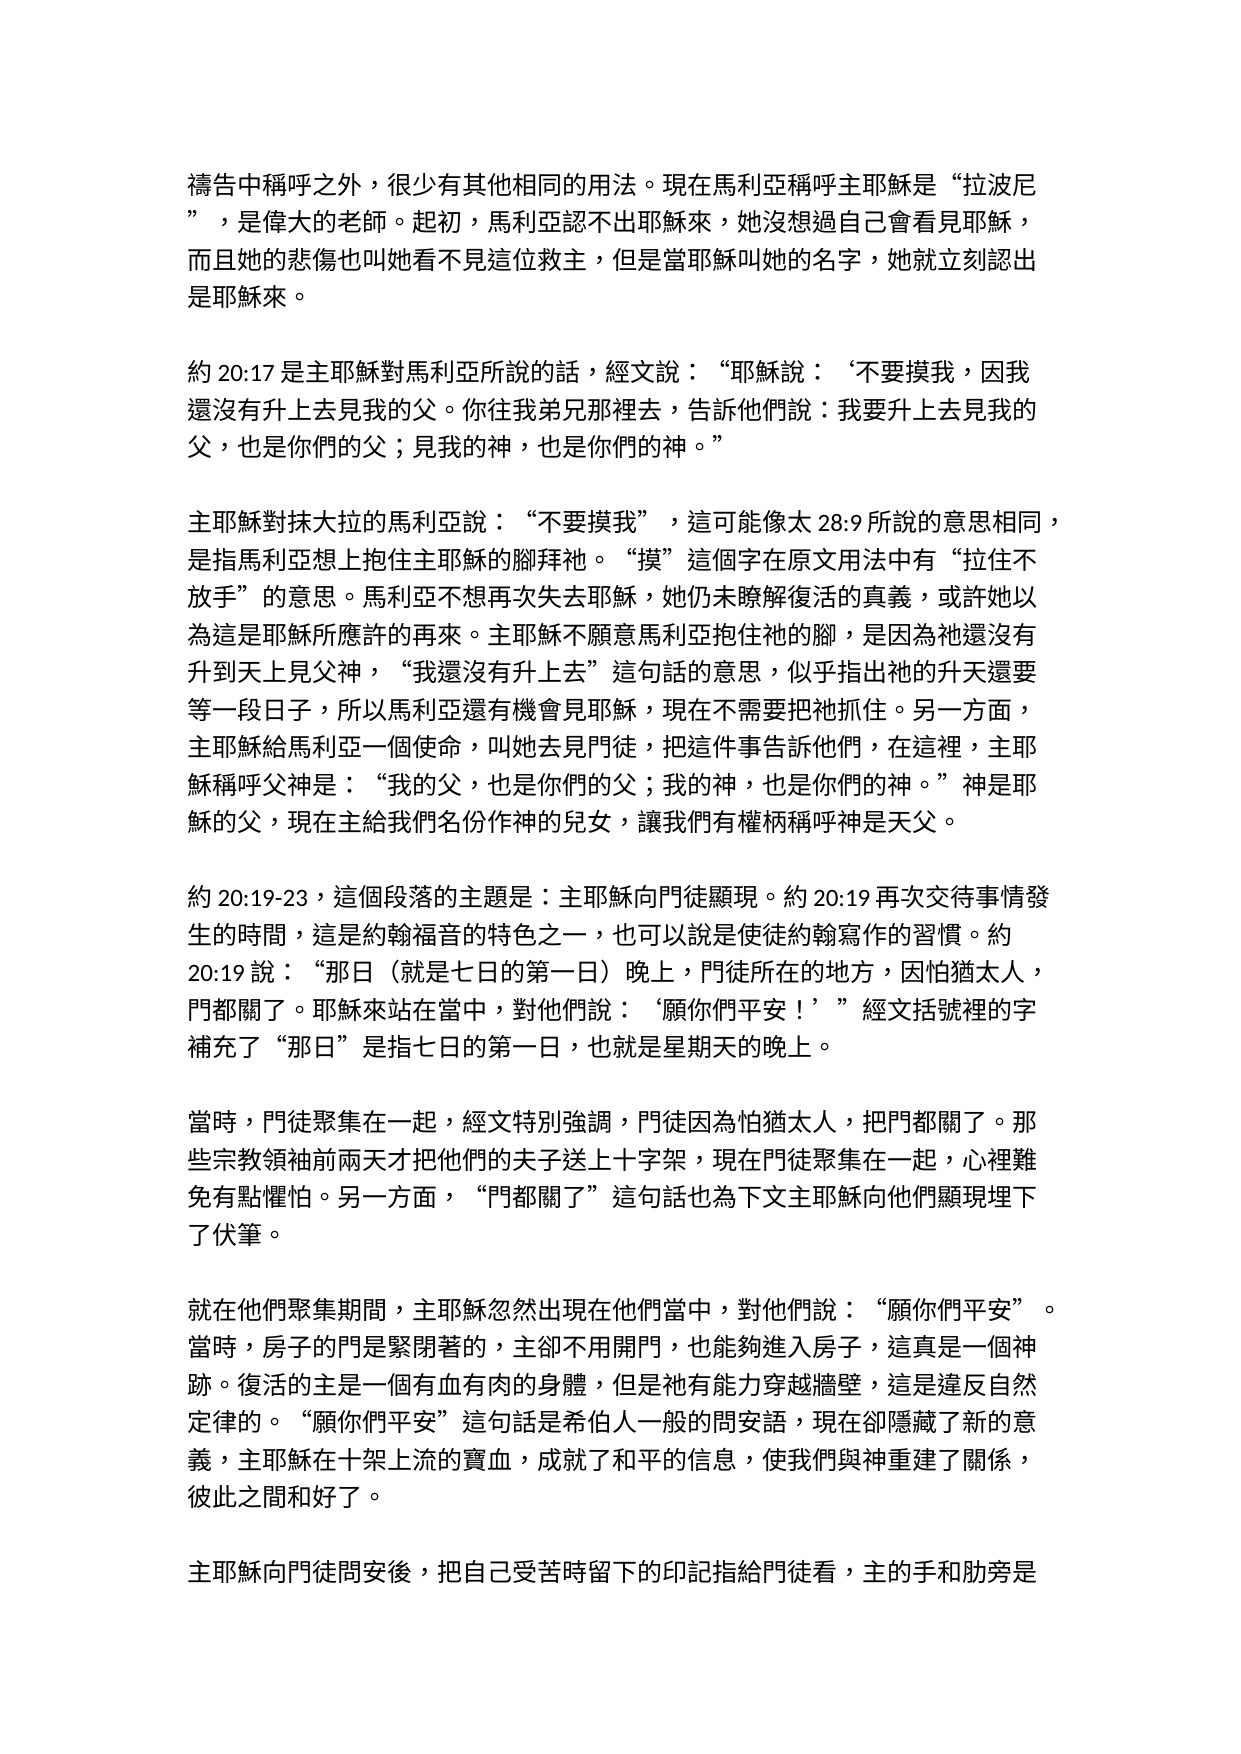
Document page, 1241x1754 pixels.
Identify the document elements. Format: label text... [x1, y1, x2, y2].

text 約20:17是主耶穌對馬利亞所說的話，經文說：“耶穌說：‘不要摸我，因我還沒有升上去見我的父。你往我弟兄那裡去，告訴他們說：我要升上去見我的父，也是你們的父；見我的神，也是你們的神。” [187, 352, 1053, 464]
text 約20:19-23，這個段落的主題是：主耶穌向門徒顯現。約20:19再次交待事情發生的時間，這是約翰福音的特色之一，也可以說是使徒約翰寫作的習慣。約20:19說：“那日（就是七日的第一日）晚上，門徒所在的地方，因怕猶太人，門都關了。耶穌來站在當中，對他們說：‘願你們平安！’”經文括號裡的字補充了“那日”是指七日的第一日，也就是星期天的晚上。 [187, 877, 1053, 1064]
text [187, 164, 1053, 314]
text 當時，門徒聚集在一起，經文特別強調，門徒因為怕猶太人，把門都關了。那些宗教領袖前兩天才把他們的夫子送上十字架，現在門徒聚集在一起，心裡難免有點懼怕。另一方面，“門都關了”這句話也為下文主耶穌向他們顯現埋下了伏筆。 [187, 1102, 1053, 1252]
text 主耶穌對抹大拉的馬利亞說：“不要摸我”，這可能像太28:9所說的意思相同，是指馬利亞想上抱住主耶穌的腳拜祂。“摸”這個字在原文用法中有“拉住不放手”的意思。馬利亞不想再次失去耶穌，她仍未瞭解復活的真義，或許她以為這是耶穌所應許的再來。主耶穌不願意馬利亞抱住祂的腳，是因為祂還沒有升到天上見父神，“我還沒有升上去”這句話的意思，似乎指出祂的升天還要等一段日子，所以馬利亞還有機會見耶穌，現在不需要把祂抓住。另一方面，主耶穌給馬利亞一個使命，叫她去見門徒，把這件事告訴他們，在這裡，主耶穌稱呼父神是：“我的父，也是你們的父；我的神，也是你們的神。”神是耶穌的父，現在主給我們名份作神的兒女，讓我們有權柄稱呼神是天父。 [187, 502, 1053, 839]
text 就在他們聚集期間，主耶穌忽然出現在他們當中，對他們說：“願你們平安”。當時，房子的門是緊閉著的，主卻不用開門，也能夠進入房子，這真是一個神跡。復活的主是一個有血有肉的身體，但是祂有能力穿越牆壁，這是違反自然定律的。“願你們平安”這句話是希伯人一般的問安語，現在卻隱藏了新的意義，主耶穌在十架上流的寶血，成就了和平的信息，使我們與神重建了關係，彼此之間和好了。 [187, 1289, 1053, 1514]
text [187, 1552, 1053, 1589]
